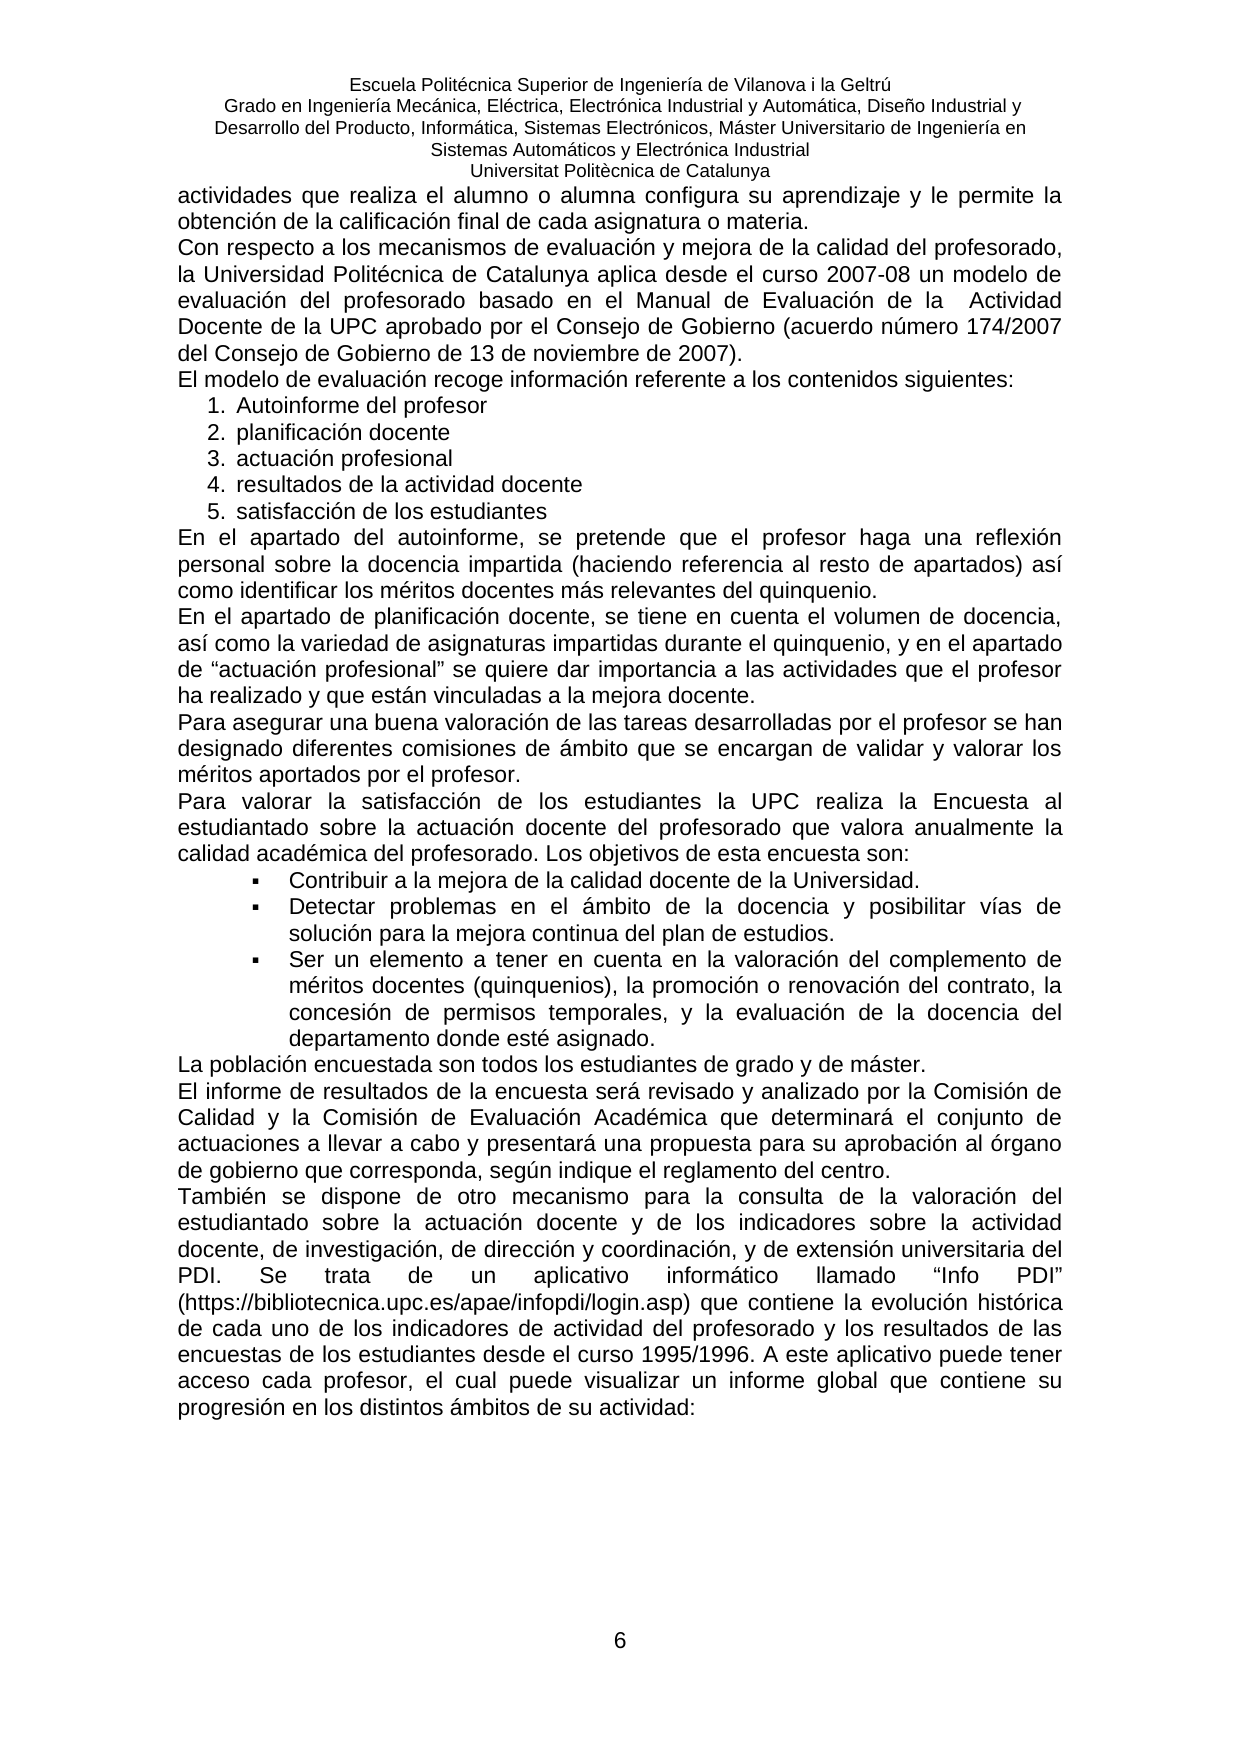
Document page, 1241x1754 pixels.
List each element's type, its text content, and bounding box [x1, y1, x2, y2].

list Contribuir a la mejora de la calidad docente de la Universidad. [251, 867, 1063, 893]
text 1. Autoinforme del profesor [207, 392, 1063, 419]
text El informe de resultados de la encuesta será revisado y analizado por la Comisión de Calidad y la Comisión de Evaluación Académica que determinará el conjunto de actuaciones a llevar a cabo y presentará una propuesta para su aprobación al órgano de gobierno que corresponda, según indique el reglamento del centro. [177, 1078, 1063, 1183]
text El modelo de evaluación recoge información referente a los contenidos siguientes: [177, 366, 1063, 392]
text 2. planificación docente [207, 419, 1063, 445]
text La población encuestada son todos los estudiantes de grado y de máster. [177, 1051, 1063, 1078]
text Con respecto a los mecanismos de evaluación y mejora de la calidad del profesorado, la Universidad Politécnica de Catalunya aplica desde el curso 2007-08 un modelo de evaluación del profesorado basado en el Manual de Evaluación de la Actividad Docente de la UPC aprobado por el Consejo de Gobierno (acuerdo número 174/2007 del Consejo de Gobierno de 13 de noviembre de 2007). [177, 234, 1063, 366]
text En el apartado de planificación docente, se tiene en cuenta el volumen de docencia, así como la variedad de asignaturas impartidas durante el quinquenio, y en el apartado de “actuación profesional” se quiere dar importancia a las actividades que el profesor ha realizado y que están vinculadas a la mejora docente. [177, 603, 1063, 709]
text 4. resultados de la actividad docente [207, 471, 1063, 498]
list Detectar problemas en el ámbito de la docencia y posibilitar vías de solución para la mejora continua del plan de estudios. [251, 893, 1063, 946]
text Para asegurar una buena valoración de las tareas desarrolladas por el profesor se han designado diferentes comisiones de ámbito que se encargan de validar y valorar los méritos aportados por el profesor. [177, 709, 1063, 788]
text También se dispone de otro mecanismo para la consulta de la valoración del estudiantado sobre la actuación docente y de los indicadores sobre la actividad docente, de investigación, de dirección y coordinación, y de extensión universitaria del PDI. Se trata de un aplicativo informático llamado “Info PDI” (https://bibliotecnica.upc.es/apae/infopdi/login.asp) que contiene la evolución histórica de cada uno de los indicadores de actividad del profesorado y los resultados de las encuestas de los estudiantes desde el curso 1995/1996. A este aplicativo puede tener acceso cada profesor, el cual puede visualizar un informe global que contiene su progresión en los distintos ámbitos de su actividad: [177, 1183, 1063, 1420]
text 3. actuación profesional [207, 445, 1063, 471]
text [177, 182, 1063, 234]
text Para valorar la satisfacción de los estudiantes la UPC realiza la Encuesta al estudiantado sobre la actuación docente del profesorado que valora anualmente la calidad académica del profesorado. Los objetivos de esta encuesta son: [177, 788, 1063, 867]
text 5. satisfacción de los estudiantes [207, 498, 1063, 524]
list Ser un elemento a tener en cuenta en la valoración del complemento de méritos docentes (quinquenios), la promoción o renovación del contrato, la concesión de permisos temporales, y la evaluación de la docencia del departamento donde esté asignado. [251, 946, 1063, 1051]
text En el apartado del autoinforme, se pretende que el profesor haga una reflexión personal sobre la docencia impartida (haciendo referencia al resto de apartados) así como identificar los méritos docentes más relevantes del quinquenio. [177, 524, 1063, 603]
